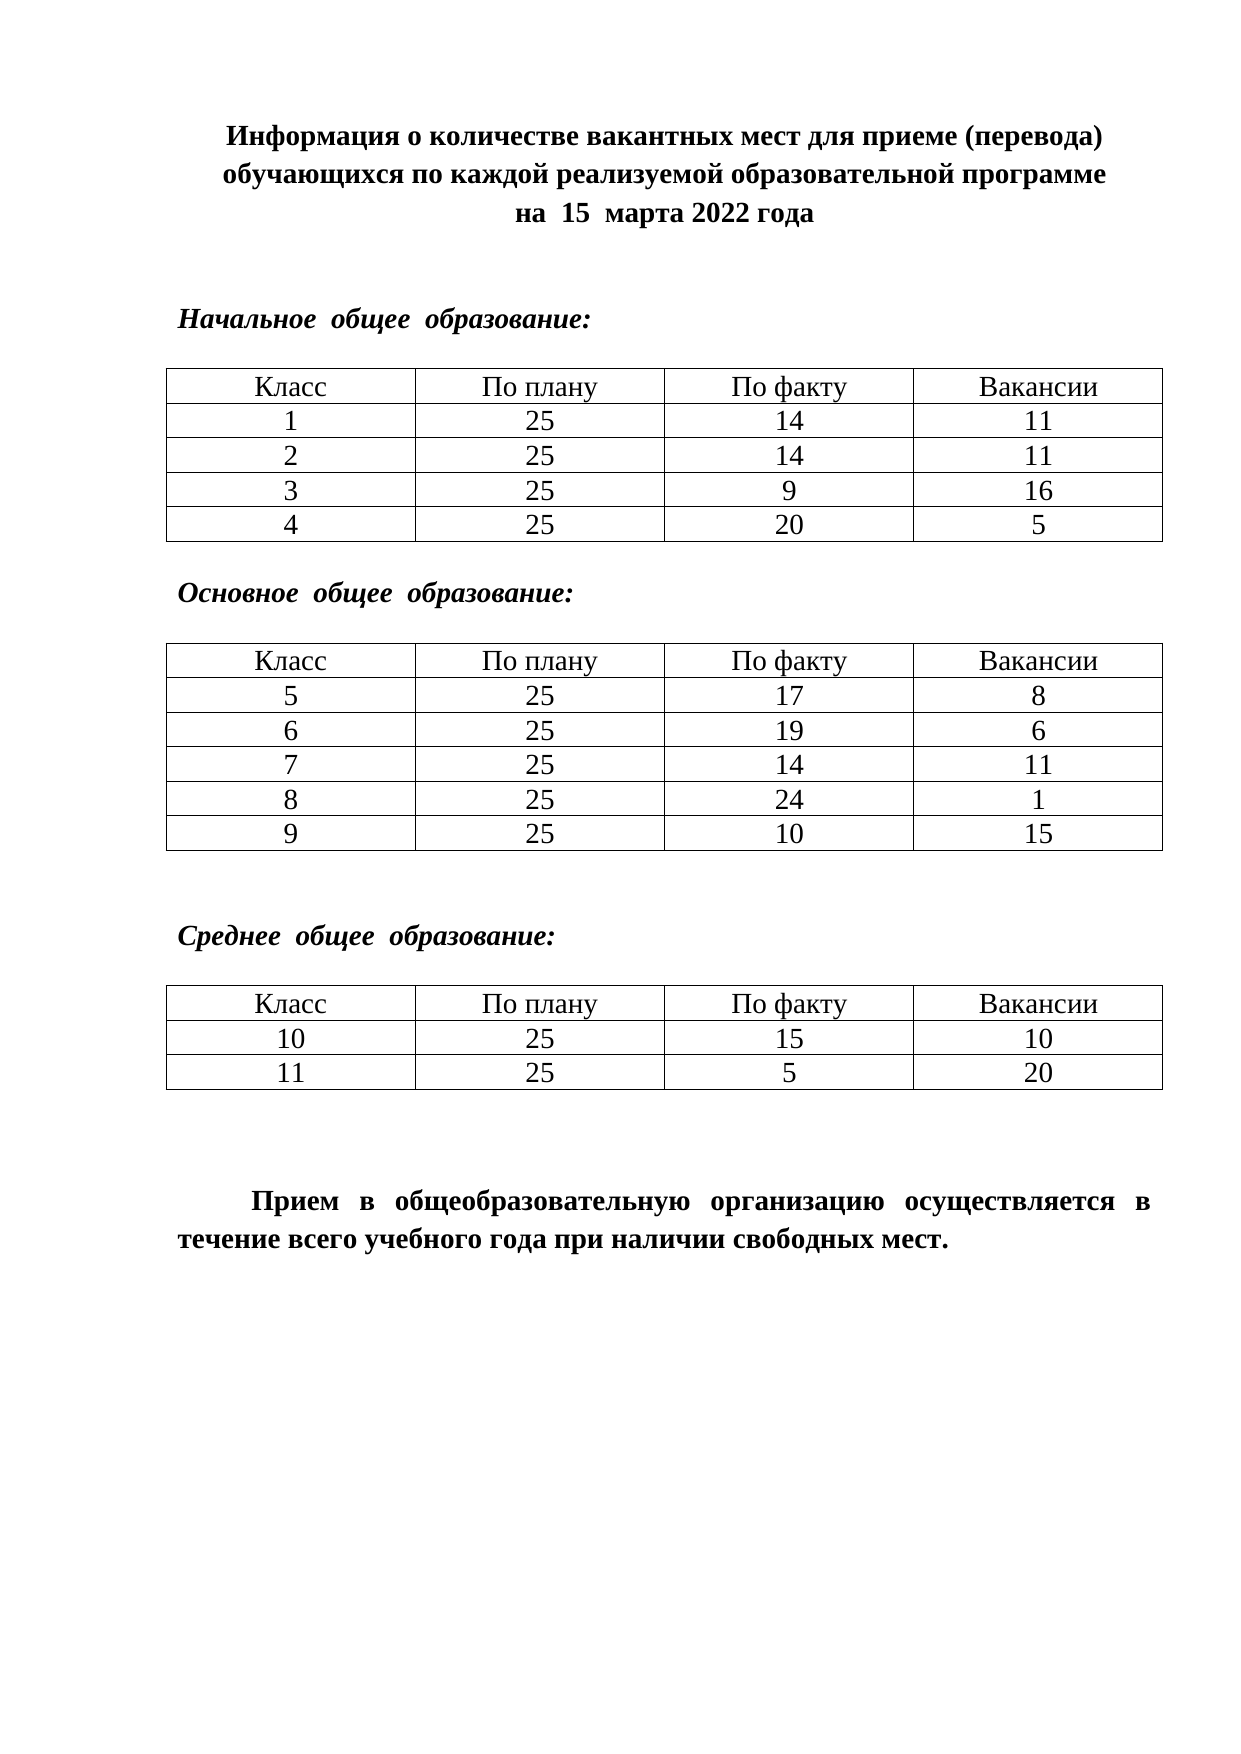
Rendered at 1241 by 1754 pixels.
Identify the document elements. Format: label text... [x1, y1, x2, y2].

table_cell 5 [665, 1055, 913, 1089]
table_cell 14 [665, 438, 913, 472]
table_cell 19 [665, 713, 913, 746]
table_cell 5 [167, 678, 415, 712]
table_cell 11 [914, 404, 1162, 437]
table_header По факту [665, 986, 913, 1020]
table_cell 25 [416, 678, 664, 712]
text Прием в общеобразовательную организацию осуществляется в течение всего учебного года при наличии свободных мест. [177, 1183, 1152, 1255]
table_cell 7 [167, 747, 415, 781]
table_cell 10 [914, 1021, 1162, 1054]
table_header По плану [416, 644, 664, 677]
table_header Класс [167, 369, 415, 402]
table_cell 20 [665, 507, 913, 541]
table_cell 5 [914, 507, 1162, 541]
table_cell 25 [416, 404, 664, 437]
table_cell 20 [914, 1055, 1162, 1089]
table_cell 25 [416, 1021, 664, 1054]
table_cell 25 [416, 747, 664, 781]
table_cell 16 [914, 473, 1162, 506]
table_cell 25 [416, 782, 664, 815]
table_cell 9 [665, 473, 913, 506]
table_cell 25 [416, 816, 664, 850]
table_cell 17 [665, 678, 913, 712]
table_header По плану [416, 369, 664, 402]
table_cell 25 [416, 507, 664, 541]
text Начальное общее образование: [177, 301, 1152, 334]
table_cell 10 [167, 1021, 415, 1054]
table_header По плану [416, 986, 664, 1020]
table_cell 6 [914, 713, 1162, 746]
table_cell 14 [665, 747, 913, 781]
table_cell 25 [416, 438, 664, 472]
table_header По факту [665, 644, 913, 677]
table_cell 6 [167, 713, 415, 746]
table_header Класс [167, 644, 415, 677]
text Основное общее образование: [177, 575, 1152, 609]
table_header Вакансии [914, 986, 1162, 1020]
table_cell 25 [416, 1055, 664, 1089]
table_cell 11 [914, 747, 1162, 781]
table_cell 4 [167, 507, 415, 541]
table_cell 9 [167, 816, 415, 850]
table_cell 25 [416, 473, 664, 506]
table_cell 10 [665, 816, 913, 850]
table_cell 1 [167, 404, 415, 437]
text Среднее общее образование: [177, 918, 1152, 952]
table_cell 24 [665, 782, 913, 815]
table_cell 8 [914, 678, 1162, 712]
table_header Класс [167, 986, 415, 1020]
table_cell 15 [914, 816, 1162, 850]
table_cell 1 [914, 782, 1162, 815]
table_cell 11 [167, 1055, 415, 1089]
table_header По факту [665, 369, 913, 402]
table_header Вакансии [914, 644, 1162, 677]
table_cell 2 [167, 438, 415, 472]
table_cell 11 [914, 438, 1162, 472]
text Информация о количестве вакантных мест для приеме (перевода) обучающихся по каждой реализуемой образовательной программе [177, 118, 1152, 190]
table_cell 3 [167, 473, 415, 506]
table_header Вакансии [914, 369, 1162, 402]
table_cell 14 [665, 404, 913, 437]
table_cell 25 [416, 713, 664, 746]
text на 15 марта 2022 года [177, 195, 1152, 229]
table_cell 8 [167, 782, 415, 815]
table_cell 15 [665, 1021, 913, 1054]
